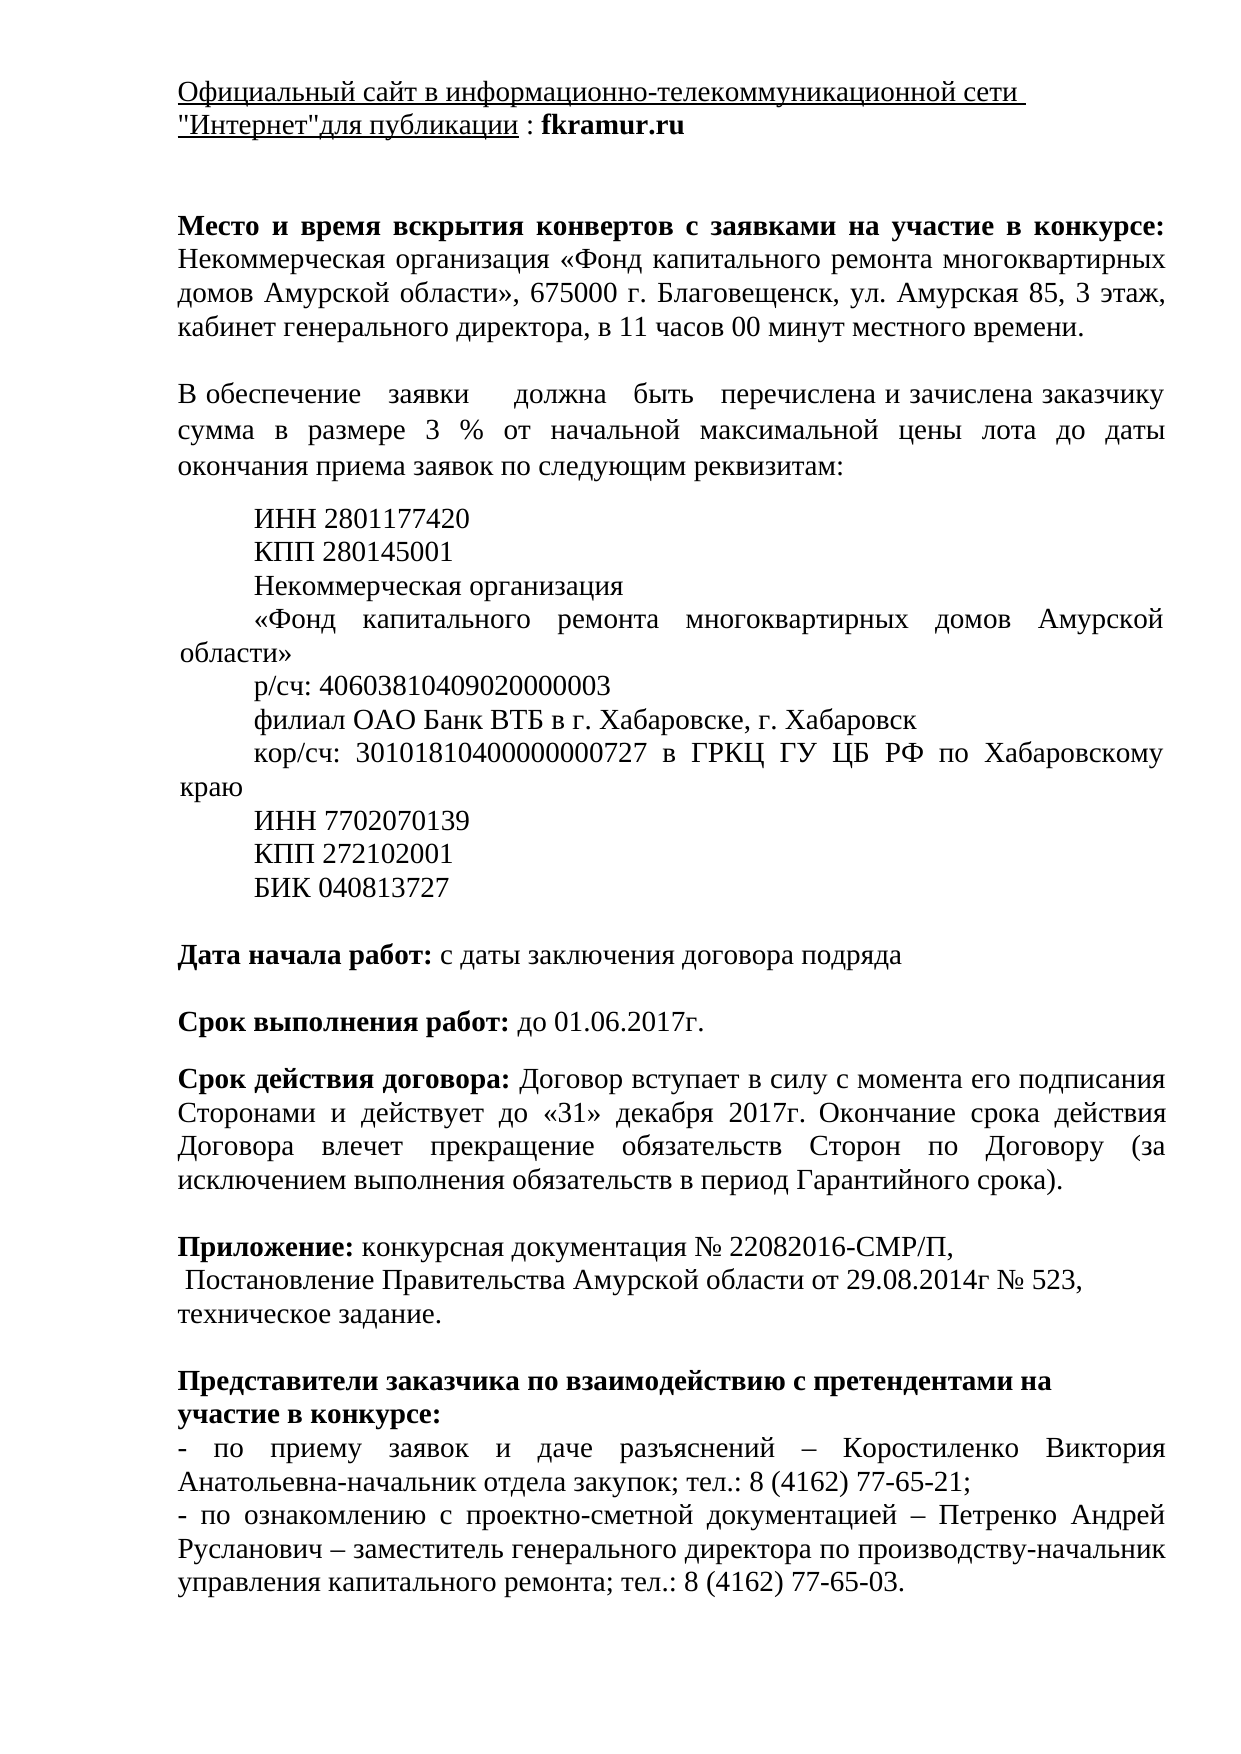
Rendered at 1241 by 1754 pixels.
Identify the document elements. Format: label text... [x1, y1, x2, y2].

text Место и время вскрытия конвертов с заявками на участие в конкурсе: Некоммерческая организация «Фонд капитального ремонта многоквартирных домов Амурской области», 675000 г. Благовещенск, ул. Амурская 85, 3 этаж, кабинет генерального директора, в 11 часов 00 минут местного времени. [177, 208, 1167, 342]
text «Фонд капитального ремонта многоквартирных домов Амурской области» [179, 601, 1164, 668]
text КПП 280145001 [179, 534, 1164, 568]
text филиал ОАО Банк ВТБ в г. Хабаровске, г. Хабаровск [179, 702, 1164, 736]
text Срок действия договора: Договор вступает в силу с момента его подписания Сторонами и действует до «31» декабря 2017г. Окончание срока действия Договора влечет прекращение обязательств Сторон по Договору (за исключением выполнения обязательств в период Гарантийного срока). [177, 1061, 1167, 1195]
text Дата начала работ: с даты заключения договора подряда [177, 937, 1167, 970]
text участие в конкурсе: [177, 1397, 1167, 1430]
text Некоммерческая организация [179, 568, 1164, 601]
text В обеспечение заявки должна быть перечислена и зачислена заказчику сумма в размере 3 % от начальной максимальной цены лота до даты окончания приема заявок по следующим реквизитам: [177, 376, 1167, 482]
text Приложение: конкурсная документация № 22082016-СМР/П, [177, 1229, 1167, 1262]
text кор/сч: 30101810400000000727 в ГРКЦ ГУ ЦБ РФ по Хабаровскому краю [179, 736, 1164, 803]
text БИК 040813727 [179, 870, 1164, 903]
text ИНН 2801177420 [179, 501, 1164, 534]
text - по ознакомлению с проектно-сметной документацией – Петренко Андрей Русланович – заместитель генерального директора по производству-начальник управления капитального ремонта; тел.: 8 (4162) 77-65-03. [177, 1497, 1167, 1598]
text Срок выполнения работ: до 01.06.2017г. [177, 1004, 1167, 1037]
text техническое задание. [177, 1296, 1167, 1329]
text Постановление Правительства Амурской области от 29.08.2014г № 523, [177, 1262, 1167, 1296]
text КПП 272102001 [179, 836, 1164, 870]
text ИНН 7702070139 [179, 803, 1164, 836]
text р/сч: 40603810409020000003 [179, 668, 1164, 702]
text Представители заказчика по взаимодействию с претендентами на [177, 1363, 1167, 1397]
text Официальный сайт в информационно-телекоммуникационной сети "Интернет"для публикации : fkramur.ru [177, 74, 1167, 141]
text - по приему заявок и даче разъяснений – Коростиленко Виктория Анатольевна-начальник отдела закупок; тел.: 8 (4162) 77-65-21; [177, 1430, 1167, 1497]
